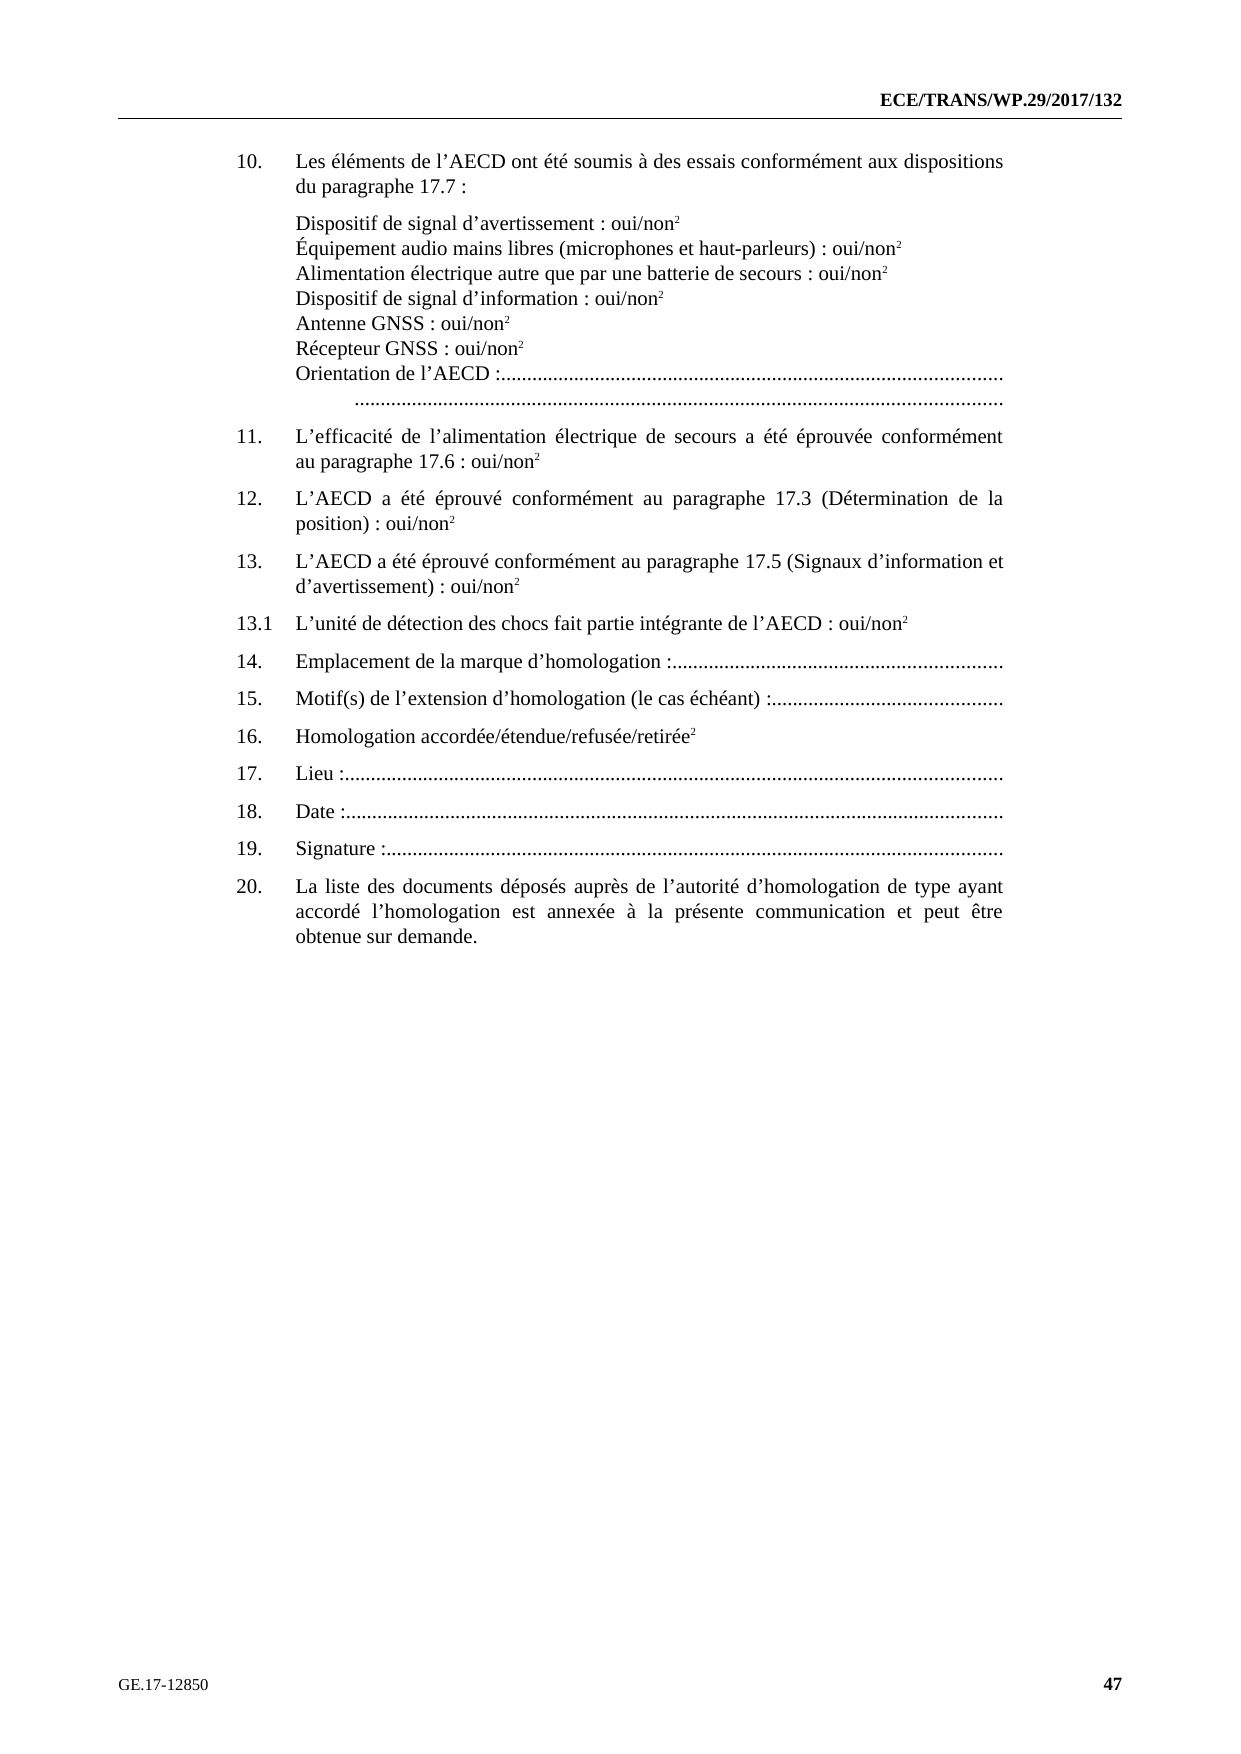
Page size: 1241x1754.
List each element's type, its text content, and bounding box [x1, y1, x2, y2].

text 15. Motif(s) de l’extension d’homologation (le cas échéant) : [236, 685, 1004, 710]
text 16. Homologation accordée/étendue/refusée/retirée2 [236, 723, 1004, 748]
text Récepteur GNSS : oui/non2 [295, 335, 1004, 360]
text 13. L’AECD a été éprouvé conformément au paragraphe 17.5 (Signaux d’information et d’avertissement) : oui/non2 [236, 548, 1004, 598]
text Orientation de l’AECD : [295, 360, 1004, 410]
text 10. Les éléments de l’AECD ont été soumis à des essais conformément aux dispositions du paragraphe 17.7 : [236, 148, 1004, 198]
text 11. L’efficacité de l’alimentation électrique de secours a été éprouvée conformément au paragraphe 17.6 : oui/non2 [236, 423, 1004, 473]
text 13.1 L’unité de détection des chocs fait partie intégrante de l’AECD : oui/non2 [236, 610, 1004, 635]
text 17. Lieu : [236, 760, 1004, 785]
text 18. Date : [236, 798, 1004, 823]
text Dispositif de signal d’information : oui/non2 [295, 285, 1004, 310]
text 20. La liste des documents déposés auprès de l’autorité d’homologation de type ayant accordé l’homologation est annexée à la présente communication et peut être obtenue sur demande. [236, 873, 1004, 948]
text 14. Emplacement de la marque d’homologation : [236, 648, 1004, 673]
text Équipement audio mains libres (microphones et haut-parleurs) : oui/non2 [295, 235, 1004, 260]
text Alimentation électrique autre que par une batterie de secours : oui/non2 [295, 260, 1004, 285]
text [295, 210, 1004, 235]
text 12. L’AECD a été éprouvé conformément au paragraphe 17.3 (Détermination de la position) : oui/non2 [236, 485, 1004, 535]
text 19. Signature : [236, 835, 1004, 860]
text Antenne GNSS : oui/non2 [295, 310, 1004, 335]
